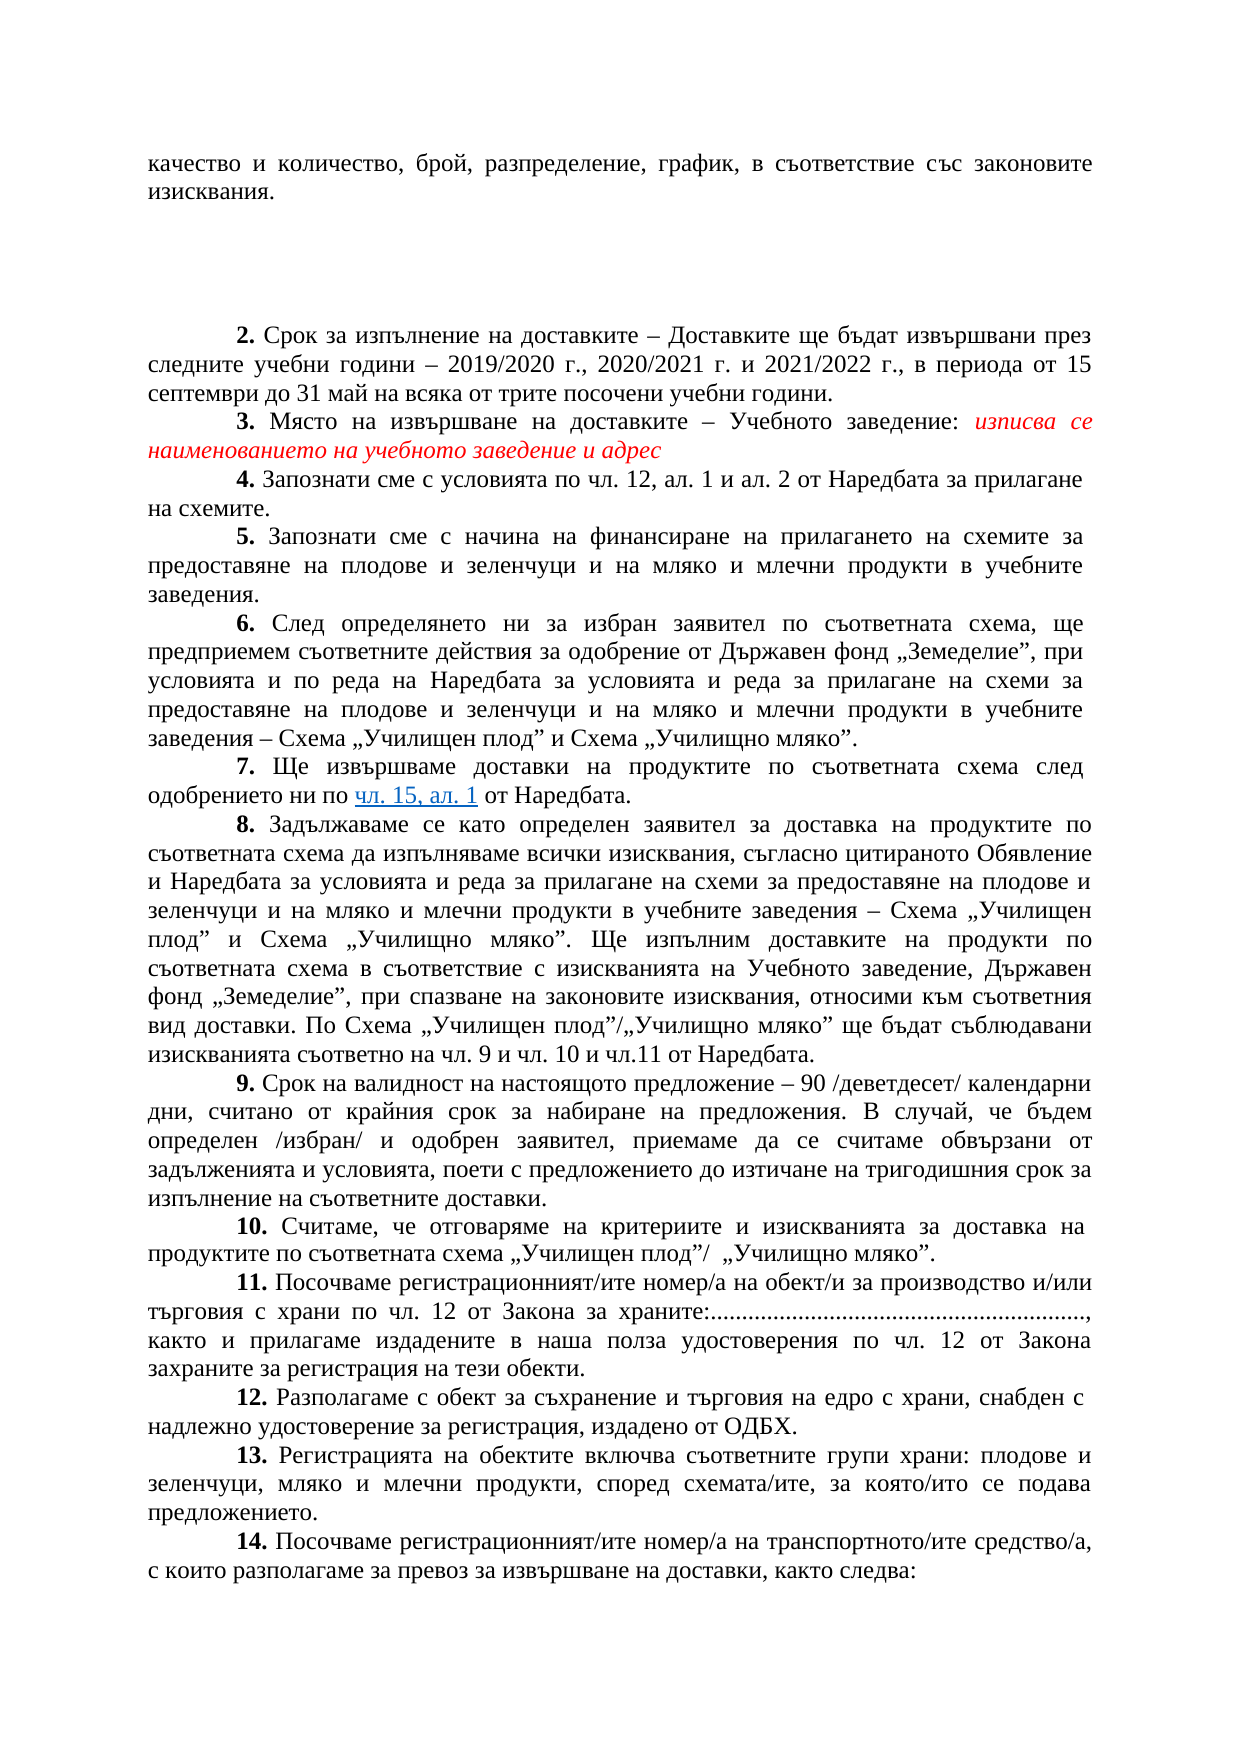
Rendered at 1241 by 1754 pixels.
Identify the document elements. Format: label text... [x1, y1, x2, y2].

text 2. Срок за изпълнение на доставките – Доставките ще бъдат извършвани през следните учебни години – 2019/2020 г., 2020/2021 г. и 2021/2022 г., в периода от 15 септември до 31 май на всяка от трите посочени учебни години. [148, 320, 1093, 406]
subtitle 14. Посочваме регистрационният/ите номер/а на транспортното/ите средство/а, с които разполагаме за превоз за извършване на доставки, както следва: [148, 1526, 1093, 1583]
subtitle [148, 148, 1093, 205]
text 11. Посочваме регистрационният/ите номер/а на обект/и за производство и/или търговия с храни по чл. 12 от Закона за храните:............................................................, както и прилагаме издадените в наша полза удостоверения по чл. 12 от Закона захраните за регистрация на тези обекти. [148, 1267, 1093, 1382]
subtitle 13. Регистрацията на обектите включва съответните групи храни: плодове и зеленчуци, мляко и млечни продукти, според схемата/ите, за която/ито се подава предложението. [148, 1440, 1093, 1526]
text 8. Задължаваме се като определен заявител за доставка на продуктите по съответната схема да изпълняваме всички изисквания, съгласно цитираното Обявление и Наредбата за условията и реда за прилагане на схеми за предоставяне на плодове и зеленчуци и на мляко и млечни продукти в учебните заведения – Схема „Училищен плод” и Схема „Училищно мляко”. Ще изпълним доставките на продукти по съответната схема в съответствие с изискванията на Учебното заведение, Държавен фонд „Земеделие”, при спазване на законовите изисквания, относими към съответния вид доставки. По Схема „Училищен плод”/„Училищно мляко” ще бъдат съблюдавани изискванията съответно на чл. 9 и чл. 10 и чл.11 от Наредбата. [148, 809, 1093, 1068]
text 6. След определянето ни за избран заявител по съответната схема, ще предприемем съответните действия за одобрение от Държавен фонд „Земеделие”, при условията и по реда на Наредбата за условията и реда за прилагане на схеми за предоставяне на плодове и зеленчуци и на мляко и млечни продукти в учебните заведения – Схема „Училищен плод” и Схема „Училищно мляко”. [148, 608, 1084, 751]
text 10. Считаме, че отговаряме на критериите и изискванията за доставка на продуктите по съответната схема „Училищен плод”/ „Училищно мляко”. [148, 1213, 1086, 1267]
text 5. Запознати сме с начина на финансиране на прилагането на схемите за предоставяне на плодове и зеленчуци и на мляко и млечни продукти в учебните заведения. [148, 521, 1084, 608]
text 7. Ще извършваме доставки на продуктите по съответната схема след одобрението ни по чл. 15, ал. 1 от Наредбата. [148, 751, 1084, 809]
text 9. Срок на валидност на настоящото предложение – 90 /деветдесет/ календарни дни, считано от крайния срок за набиране на предложения. В случай, че бъдем определен /избран/ и одобрен заявител, приемамe да се считамe обвързани от задълженията и условията, поети с предложението до изтичане на тригодишния срок за изпълнение на съответните доставки. [148, 1068, 1093, 1211]
text 12. Разполагаме с обект за съхранение и търговия на едро с храни, снабден с надлежно удостоверение за регистрация, издадено от ОДБХ. [148, 1382, 1084, 1440]
text 3. Място на извършване на доставките – Учебното заведение: изписва се наименованието на учебното заведение и адрес [148, 406, 1093, 464]
text 4. Запознати сме с условията по чл. 12, ал. 1 и ал. 2 от Наредбата за прилагане на схемите. [148, 464, 1084, 521]
